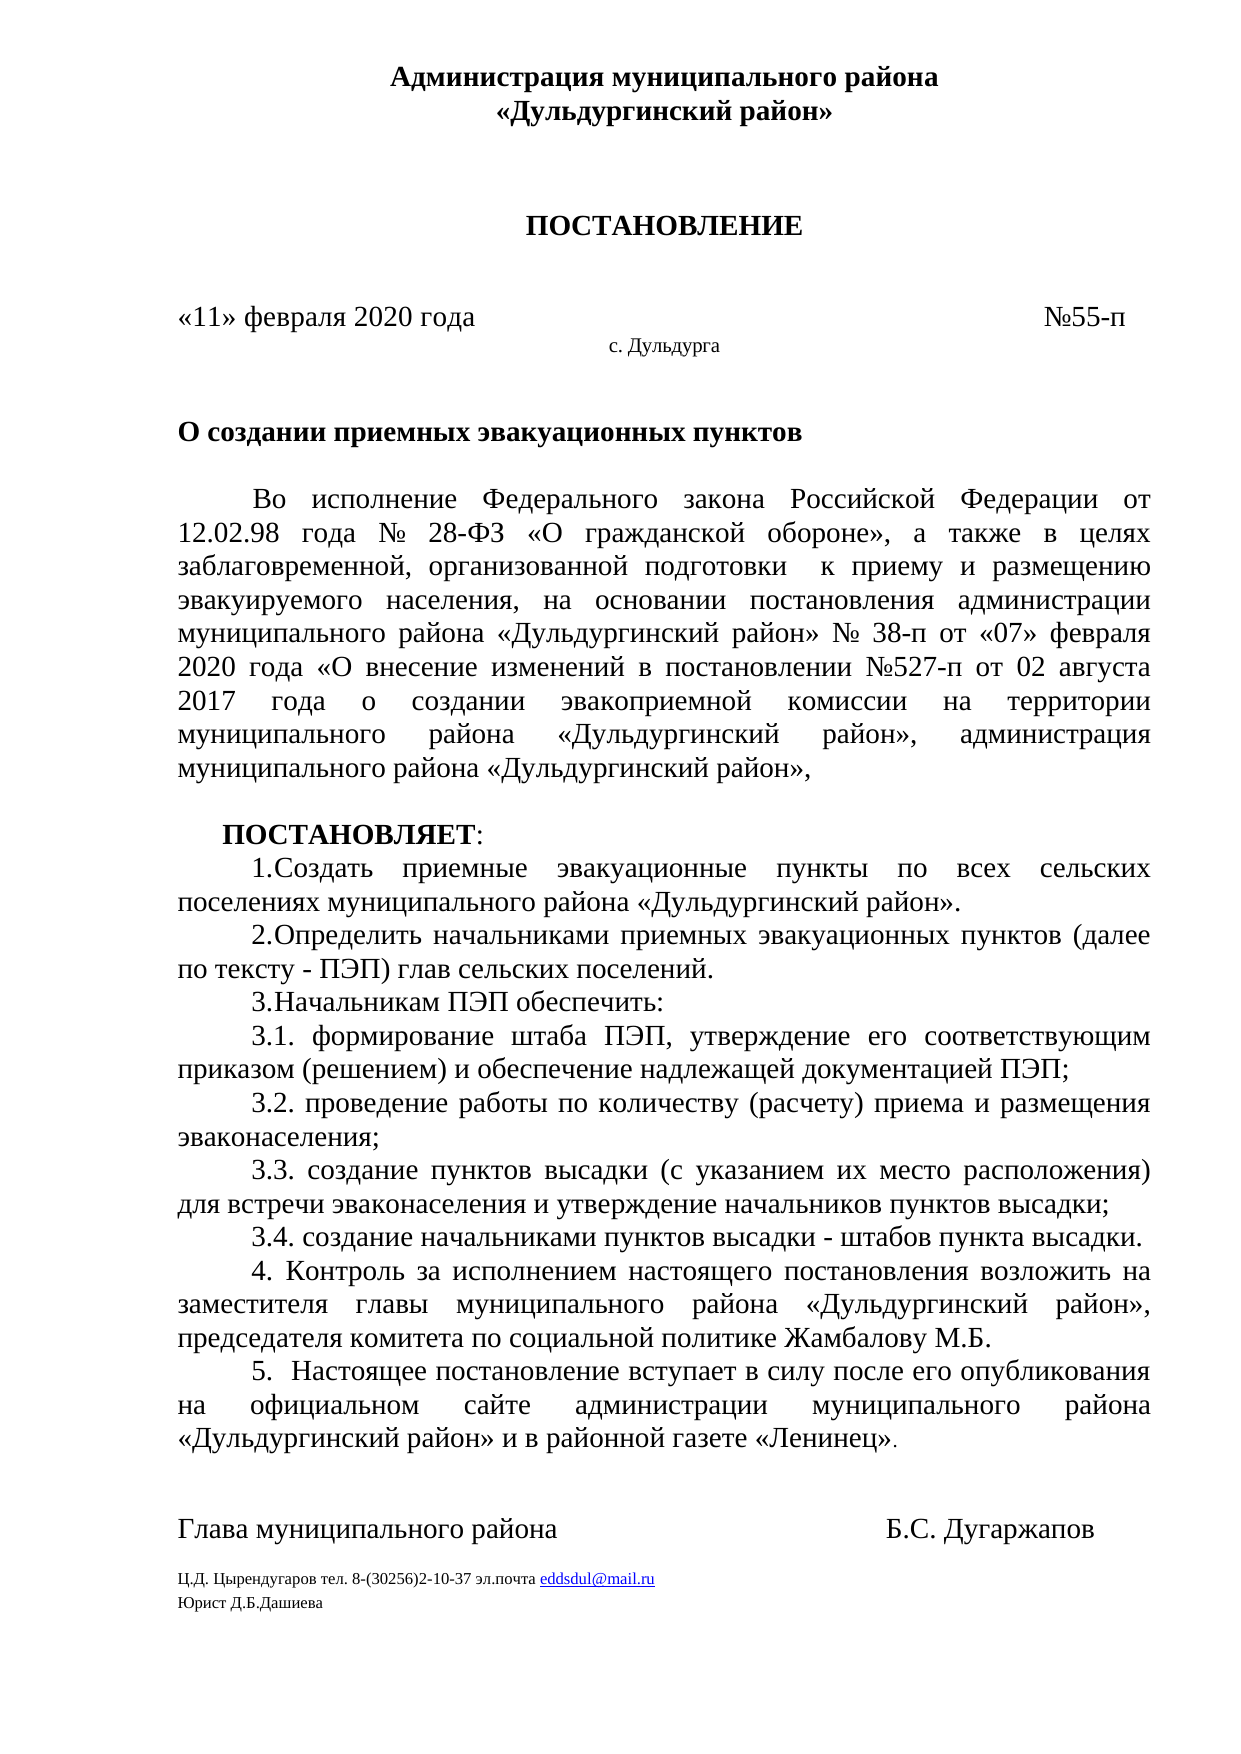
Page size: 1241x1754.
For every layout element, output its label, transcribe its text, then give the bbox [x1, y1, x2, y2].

list Создать приемные эвакуационные пункты по всех сельских поселениях муниципального района «Дульдургинский район». [177, 850, 1152, 917]
text с. Дульдурга [177, 333, 1152, 357]
text «Дульдургинский район» [177, 93, 1152, 126]
text Ц.Д. Цырендугаров тел. 8-(30256)2-10-37 эл.почта eddsdul@mail.ru [177, 1569, 1152, 1588]
list Контроль за исполнением настоящего постановления возложить на заместителя главы муниципального района «Дульдургинский район», председателя комитета по социальной политике Жамбалову М.Б. [177, 1253, 1152, 1353]
text 3.4. создание начальниками пунктов высадки - штабов пункта высадки. [177, 1219, 1152, 1253]
text 3.2. проведение работы по количеству (расчету) приема и размещения эваконаселения; [177, 1085, 1152, 1152]
text ПОСТАНОВЛяЕТ: [177, 817, 1152, 850]
text 3.3. создание пунктов высадки (с указанием их место расположения) для встречи эваконаселения и утверждение начальников пунктов высадки; [177, 1152, 1152, 1219]
text «11» февраля 2020 года №55-п [177, 299, 1152, 333]
text Юрист Д.Б.Дашиева [177, 1593, 1152, 1612]
subtitle Глава муниципального района Б.С. Дугаржапов [177, 1512, 1152, 1545]
text Во исполнение Федерального закона Российской Федерации от 12.02.98 года № 28-ФЗ «О гражданской обороне», а также в целях заблаговременной, организованной подготовки к приему и размещению эвакуируемого населения, на основании постановления администрации муниципального района «Дульдургинский район» № 38-п от «07» февраля 2020 года «О внесение изменений в постановлении №527-п от 02 августа 2017 года о создании эвакоприемной комиссии на территории муниципального района «Дульдургинский район», администрация муниципального района «Дульдургинский район», [177, 481, 1152, 783]
text О создании приемных эвакуационных пунктов [177, 414, 1152, 448]
text Администрация муниципального района [177, 59, 1152, 93]
list Начальникам ПЭП обеспечить: [177, 984, 1152, 1018]
text 3.1. формирование штаба ПЭП, утверждение его соответствующим приказом (решением) и обеспечение надлежащей документацией ПЭП; [177, 1018, 1152, 1085]
list Определить начальниками приемных эвакуационных пунктов (далее по тексту - ПЭП) глав сельских поселений. [177, 917, 1152, 984]
text ПОСТАНОВЛЕНИЕ [177, 208, 1152, 241]
list Настоящее постановление вступает в силу после его опубликования на официальном сайте администрации муниципального района «Дульдургинский район» и в районной газете «Ленинец». [177, 1353, 1152, 1454]
